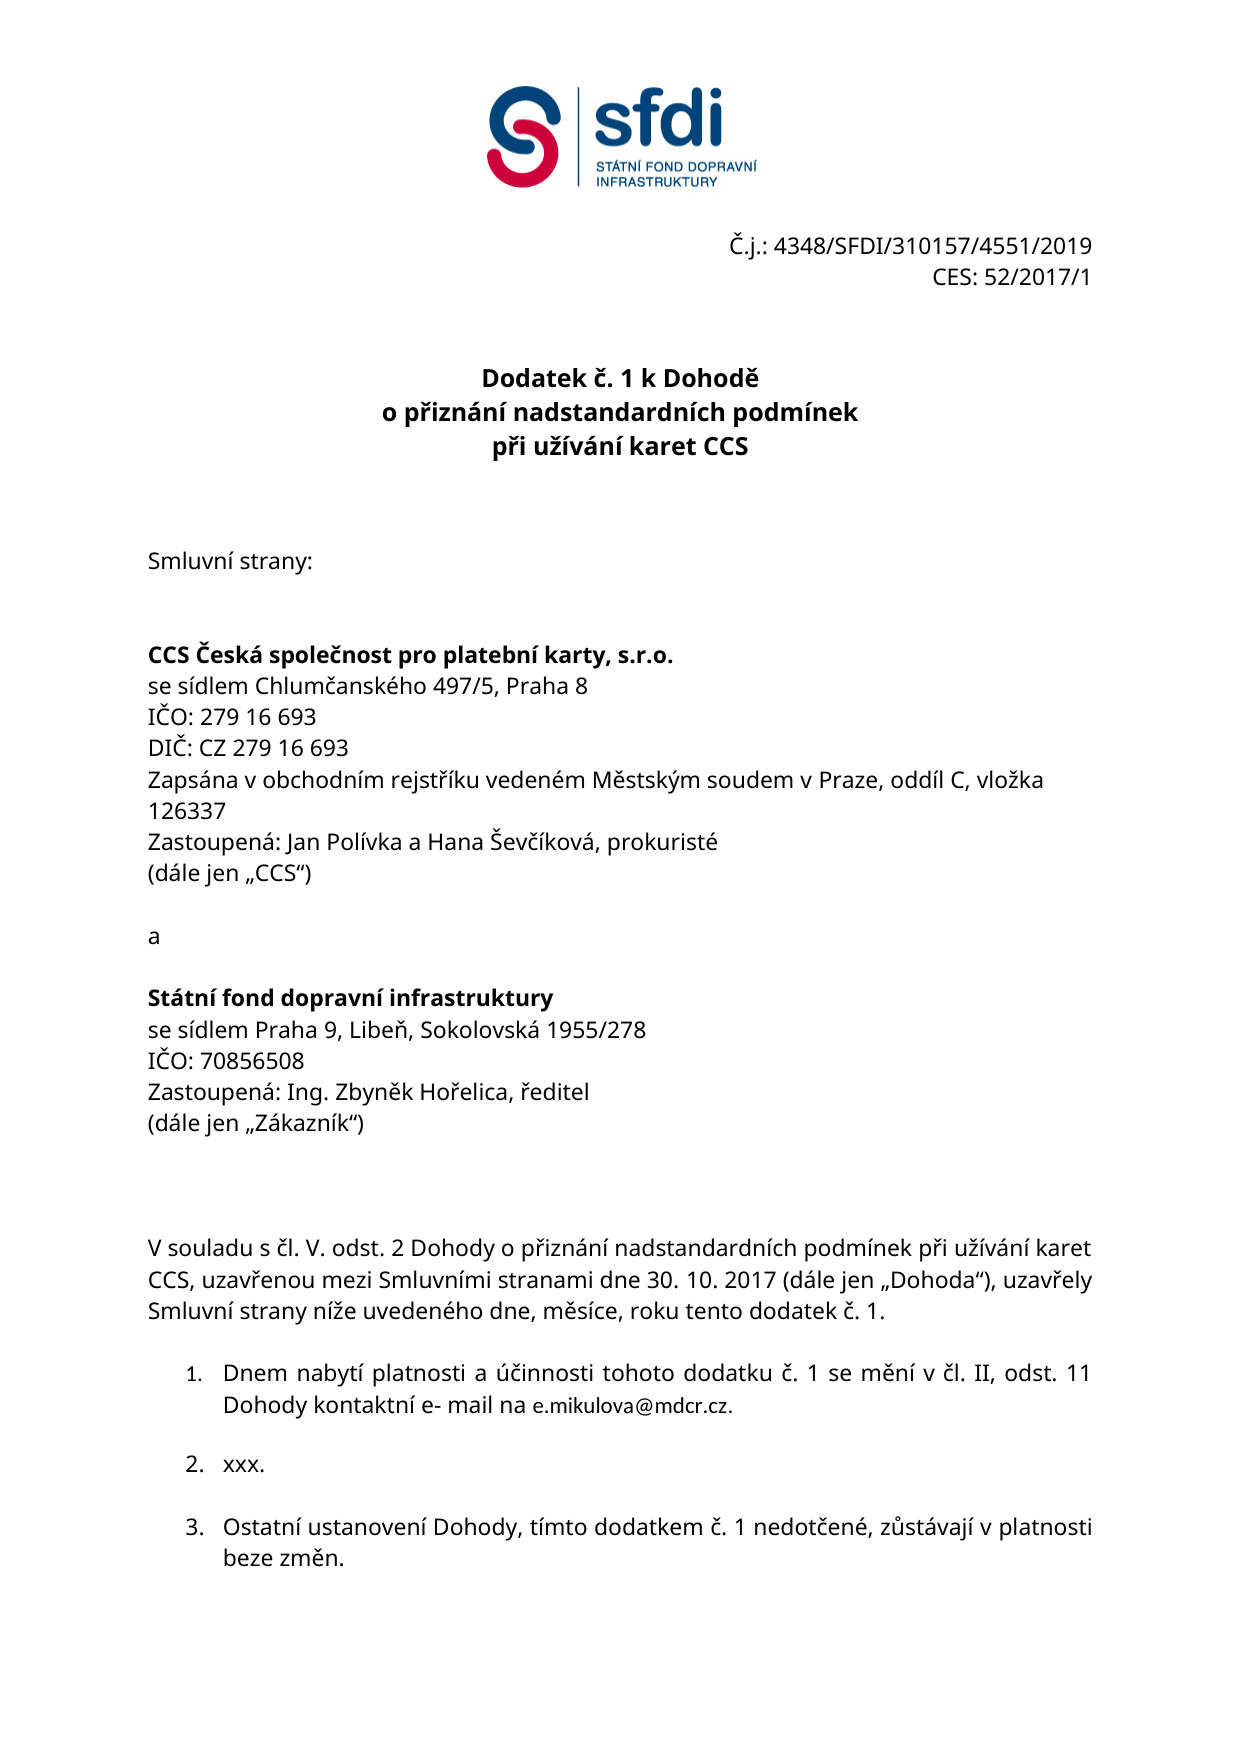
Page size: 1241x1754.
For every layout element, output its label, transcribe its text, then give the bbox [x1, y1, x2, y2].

list xxx. [185, 1448, 1093, 1479]
text (dále jen „Zákazník“) [148, 1107, 1093, 1139]
text CCS Česká společnost pro platební karty, s.r.o. [148, 639, 1093, 670]
text IČO: 70856508 [148, 1045, 1093, 1076]
title Č.j.: 4348/SFDI/310157/4551/2019 [148, 230, 1093, 261]
text Zastoupená: Ing. Zbyněk Hořelica, ředitel [148, 1076, 1093, 1107]
list Dnem nabytí platnosti a účinnosti tohoto dodatku č. 1 se mění v čl. II, odst. 11 Dohody kontaktní e- mail na e.mikulova@mdcr.cz. [185, 1357, 1093, 1420]
title Dodatek č. 1 k Dohodě [148, 360, 1093, 394]
text se sídlem Chlumčanského 497/5, Praha 8 [148, 670, 1093, 701]
text Státní fond dopravní infrastruktury [148, 982, 1093, 1014]
text Smluvní strany: [148, 545, 1093, 576]
text DIČ: CZ 279 16 693 [148, 732, 1093, 764]
list Ostatní ustanovení Dohody, tímto dodatkem č. 1 nedotčené, zůstávají v platnosti beze změn. [185, 1510, 1093, 1573]
picture [473, 73, 767, 196]
title CES: 52/2017/1 [148, 261, 1093, 292]
text se sídlem Praha 9, Libeň, Sokolovská 1955/278 [148, 1014, 1093, 1045]
text o přiznání nadstandardních podmínek [148, 394, 1093, 428]
text Zastoupená: Jan Polívka a Hana Ševčíková, prokuristé [148, 826, 1093, 857]
text a [148, 920, 1093, 951]
text V souladu s čl. V. odst. 2 Dohody o přiznání nadstandardních podmínek při užívání karet CCS, uzavřenou mezi Smluvními stranami dne 30. 10. 2017 (dále jen „Dohoda“), uzavřely Smluvní strany níže uvedeného dne, měsíce, roku tento dodatek č. 1. [148, 1232, 1093, 1326]
text IČO: 279 16 693 [148, 701, 1093, 732]
text při užívání karet CCS [148, 428, 1093, 463]
text (dále jen „CCS“) [148, 857, 1093, 889]
text Zapsána v obchodním rejstříku vedeném Městským soudem v Praze, oddíl C, vložka 126337 [148, 764, 1093, 826]
